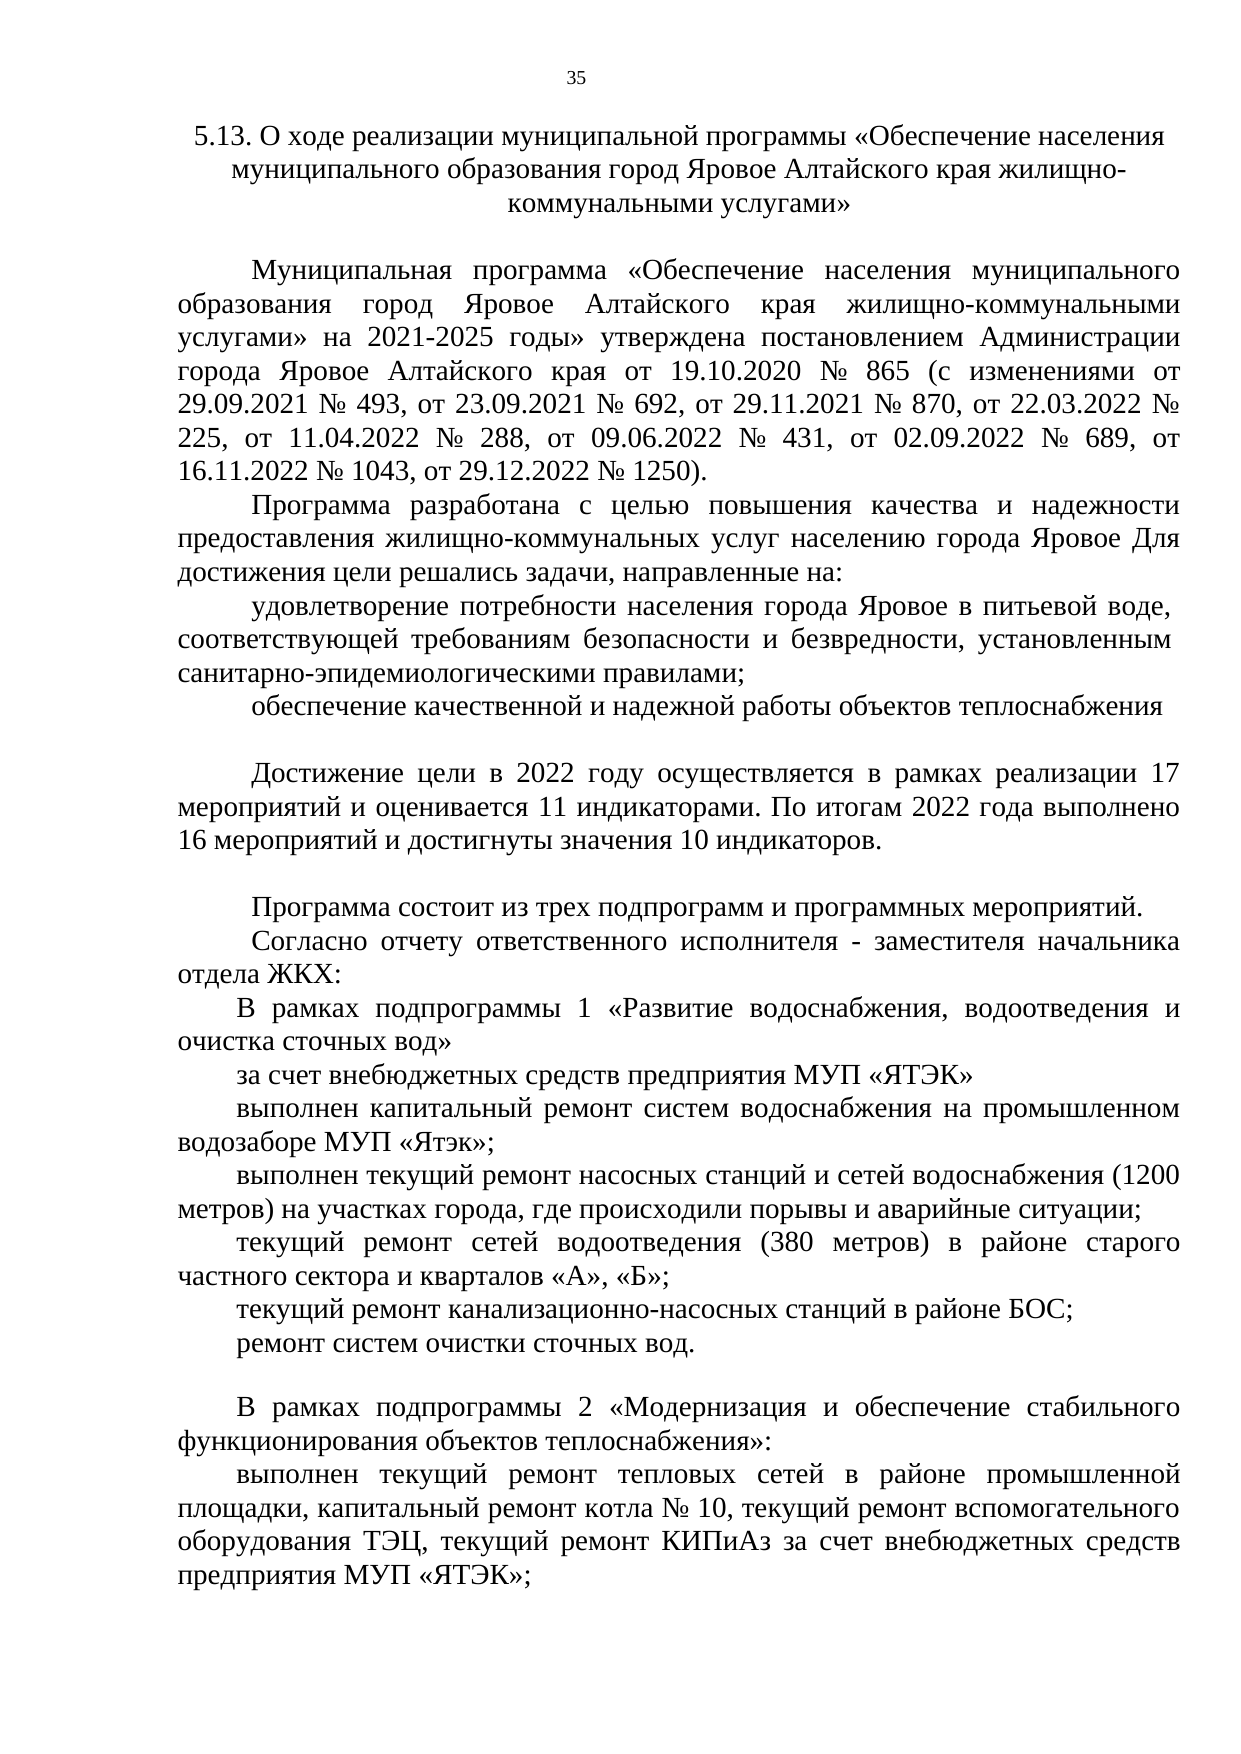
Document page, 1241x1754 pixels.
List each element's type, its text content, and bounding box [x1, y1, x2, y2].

text текущий ремонт сетей водоотведения (380 метров) в районе старого частного сектора и кварталов «А», «Б»; [177, 1224, 1181, 1292]
text Муниципальная программа «Обеспечение населения муниципального образования город Яровое Алтайского края жилищно-коммунальными услугами» на 2021-2025 годы» утверждена постановлением Администрации города Яровое Алтайского края от 19.10.2020 № 865 (с изменениями от 29.09.2021 № 493, от 23.09.2021 № 692, от 29.11.2021 № 870, от 22.03.2022 № 225, от 11.04.2022 № 288, от 09.06.2022 № 431, от 02.09.2022 № 689, от 16.11.2022 № 1043, от 29.12.2022 № 1250). [177, 252, 1181, 487]
text выполнен текущий ремонт насосных станций и сетей водоснабжения (1200 метров) на участках города, где происходили порывы и аварийные ситуации; [177, 1157, 1181, 1224]
text ремонт систем очистки сточных вод. [177, 1325, 1181, 1359]
text Программа разработана с целью повышения качества и надежности предоставления жилищно-коммунальных услуг населению города Яровое Для достижения цели решались задачи, направленные на: [177, 487, 1181, 588]
text Программа состоит из трех подпрограмм и программных мероприятий. [177, 889, 1181, 923]
text В рамках подпрограммы 2 «Модернизация и обеспечение стабильного функционирования объектов теплоснабжения»: [177, 1389, 1181, 1456]
text выполнен текущий ремонт тепловых сетей в районе промышленной площадки, капитальный ремонт котла № 10, текущий ремонт вспомогательного оборудования ТЭЦ, текущий ремонт КИПиАз за счет внебюджетных средств предприятия МУП «ЯТЭК»; [177, 1456, 1181, 1591]
text текущий ремонт канализационно-насосных станций в районе БОС; [177, 1292, 1181, 1325]
text за счет внебюджетных средств предприятия МУП «ЯТЭК» [177, 1057, 1181, 1090]
text Достижение цели в 2022 году осуществляется в рамках реализации 17 мероприятий и оценивается 11 индикаторами. По итогам 2022 года выполнено 16 мероприятий и достигнуты значения 10 индикаторов. [177, 755, 1181, 856]
text В рамках подпрограммы 1 «Развитие водоснабжения, водоотведения и очистка сточных вод» [177, 990, 1181, 1057]
text 5.13. О ходе реализации муниципальной программы «Обеспечение населения муниципального образования город Яровое Алтайского края жилищно-коммунальными услугами» [177, 118, 1181, 219]
text удовлетворение потребности населения города Яровое в питьевой воде, соответствующей требованиям безопасности и безвредности, установленным санитарно-эпидемиологическими правилами; [177, 588, 1172, 688]
text Согласно отчету ответственного исполнителя - заместителя начальника отдела ЖКХ: [177, 923, 1181, 990]
text выполнен капитальный ремонт систем водоснабжения на промышленном водозаборе МУП «Ятэк»; [177, 1090, 1181, 1157]
text обеспечение качественной и надежной работы объектов теплоснабжения [177, 688, 1181, 722]
